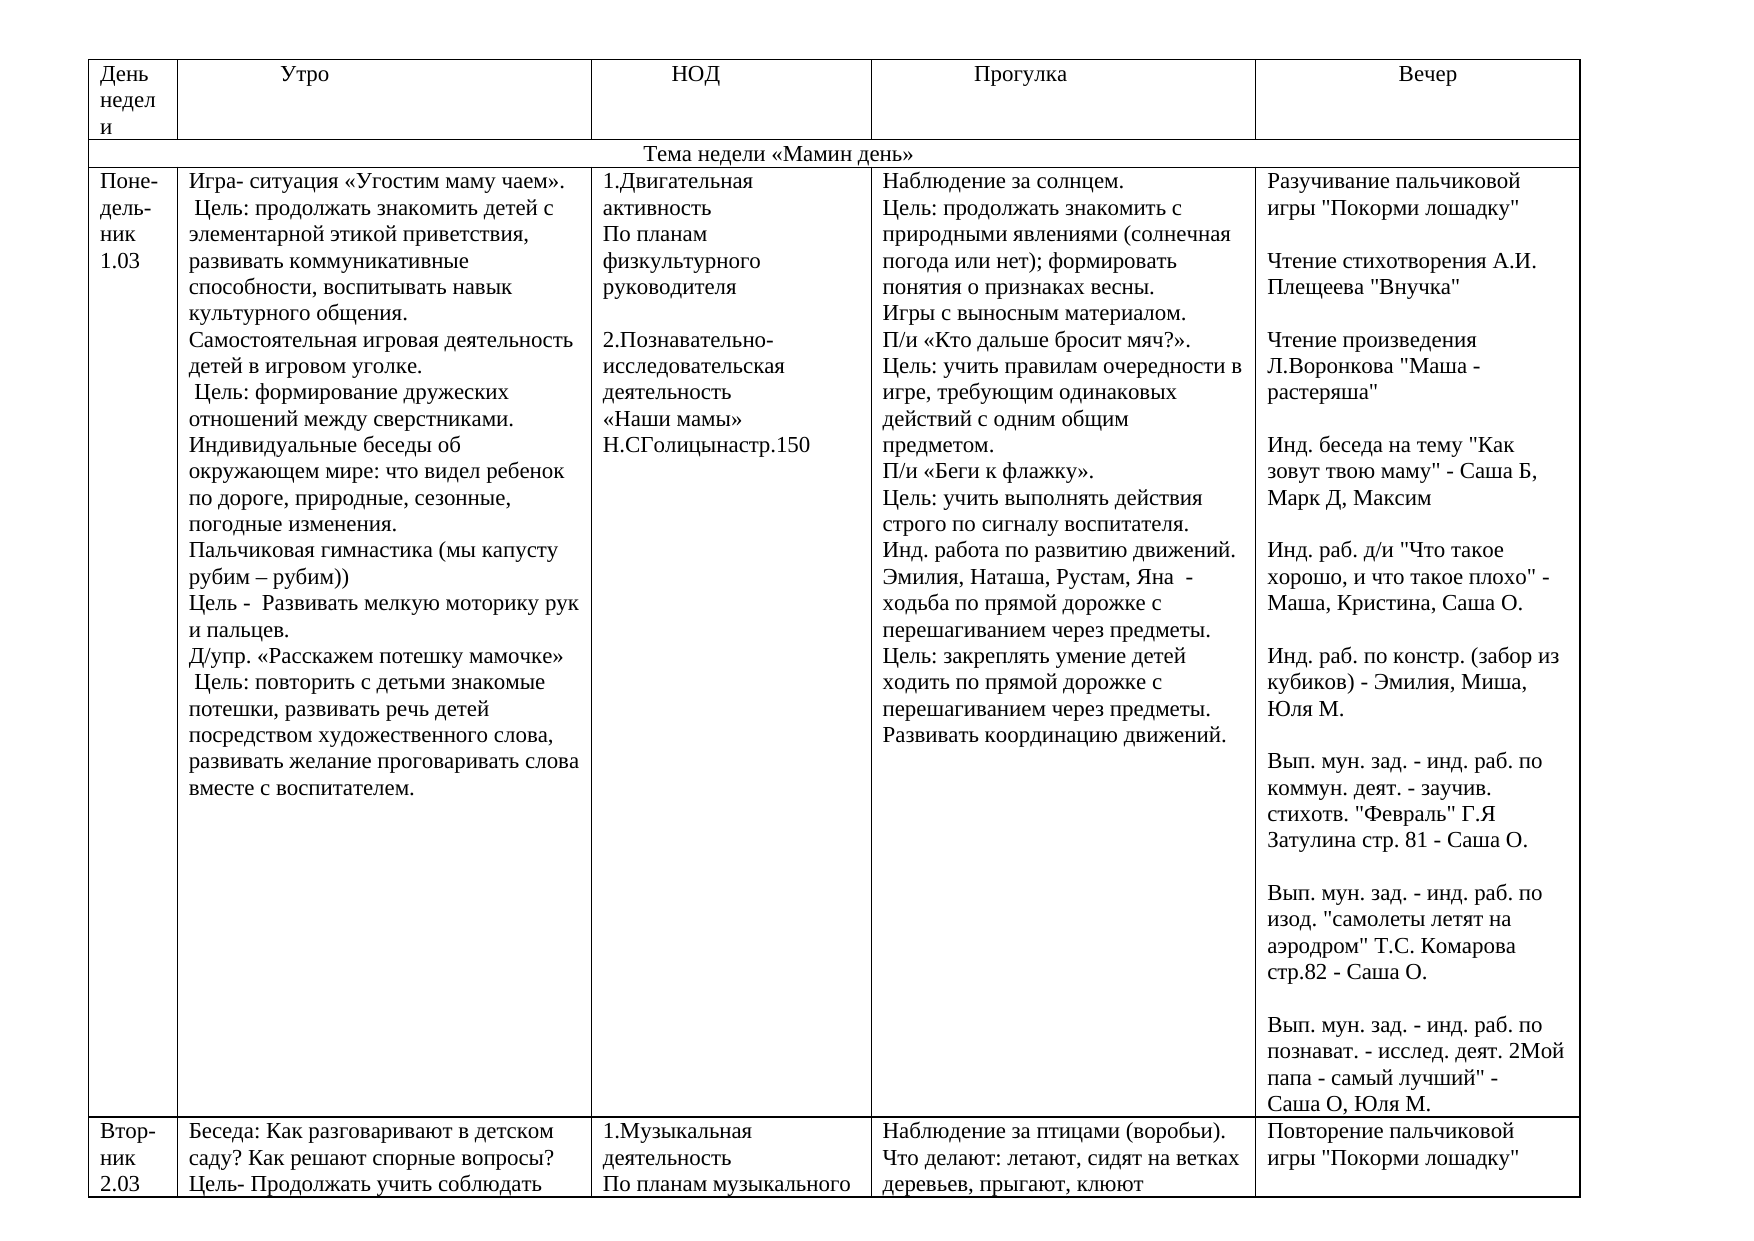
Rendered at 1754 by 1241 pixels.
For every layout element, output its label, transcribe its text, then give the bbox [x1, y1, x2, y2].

table_cell Тема недели «Мамин день» [89, 140, 1579, 167]
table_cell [872, 1118, 1255, 1196]
table_header Прогулка [872, 60, 1255, 139]
table_cell Разучивание пальчиковой игры "Покорми лошадку" Чтение стихотворения А.И. Плещеева "Внучка" Чтение произведения Л.Воронкова "Маша - растеряша" Инд. беседа на тему "Как зовут твою маму" - Саша Б, Марк Д, Максим Инд. раб. д/и "Что такое хорошо, и что такое плохо" - Маша, Кристина, Саша О. Инд. раб. по констр. (забор из кубиков) - Эмилия, Миша, Юля М. Вып. мун. зад. - инд. раб. по коммун. деят. - заучив. стихотв. "Февраль" Г.Я Затулина стр. 81 - Саша О. Вып. мун. зад. - инд. раб. по изод. "самолеты летят на аэродром" Т.С. Комарова стр.82 - Саша О. Вып. мун. зад. - инд. раб. по познават. - исслед. деят. 2Мой папа - самый лучший" - Саша О, Юля М. [1256, 168, 1579, 1116]
table_header Утро [178, 60, 591, 139]
table_cell 1.Двигательная активность По планам физкультурного руководителя 2.Познавательно-исследовательская деятельность «Наши мамы» Н.СГолицынастр.150 [592, 168, 871, 1116]
table_header Вечер [1256, 60, 1579, 139]
table_cell Игра- ситуация «Угостим маму чаем». Цель: продолжать знакомить детей с элементарной этикой приветствия, развивать коммуникативные способности, воспитывать навык культурного общения. Самостоятельная игровая деятельность детей в игровом уголке. Цель: формирование дружеских отношений между сверстниками. Индивидуальные беседы об окружающем мире: что видел ребенок по дороге, природные, сезонные, погодные изменения. Пальчиковая гимнастика (мы капусту рубим – рубим)) Цель - Развивать мелкую моторику рук и пальцев. Д/упр. «Расскажем потешку мамочке» Цель: повторить с детьми знакомые потешки, развивать речь детей посредством художественного слова, развивать желание проговаривать слова вместе с воспитателем. [178, 168, 591, 1116]
table_cell Втор-ник 2.03 [89, 1118, 177, 1196]
table_cell Поне- дель-ник 1.03 [89, 168, 177, 1116]
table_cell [1256, 1118, 1579, 1196]
table_cell Наблюдение за солнцем. Цель: продолжать знакомить с природными явлениями (солнечная погода или нет); формировать понятия о признаках весны. Игры с выносным материалом. П/и «Кто дальше бросит мяч?». Цель: учить правилам очередности в игре, требующим одинаковых действий с одним общим предметом. П/и «Беги к флажку». Цель: учить выполнять действия строго по сигналу воспитателя. Инд. работа по развитию движений. Эмилия, Наташа, Рустам, Яна - ходьба по прямой дорожке с перешагиванием через предметы. Цель: закреплять умение детей ходить по прямой дорожке с перешагиванием через предметы. Развивать координацию движений. [872, 168, 1255, 1116]
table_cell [178, 1118, 591, 1196]
table_header День недели [89, 60, 177, 139]
table_header НОД [592, 60, 871, 139]
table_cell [592, 1118, 871, 1196]
